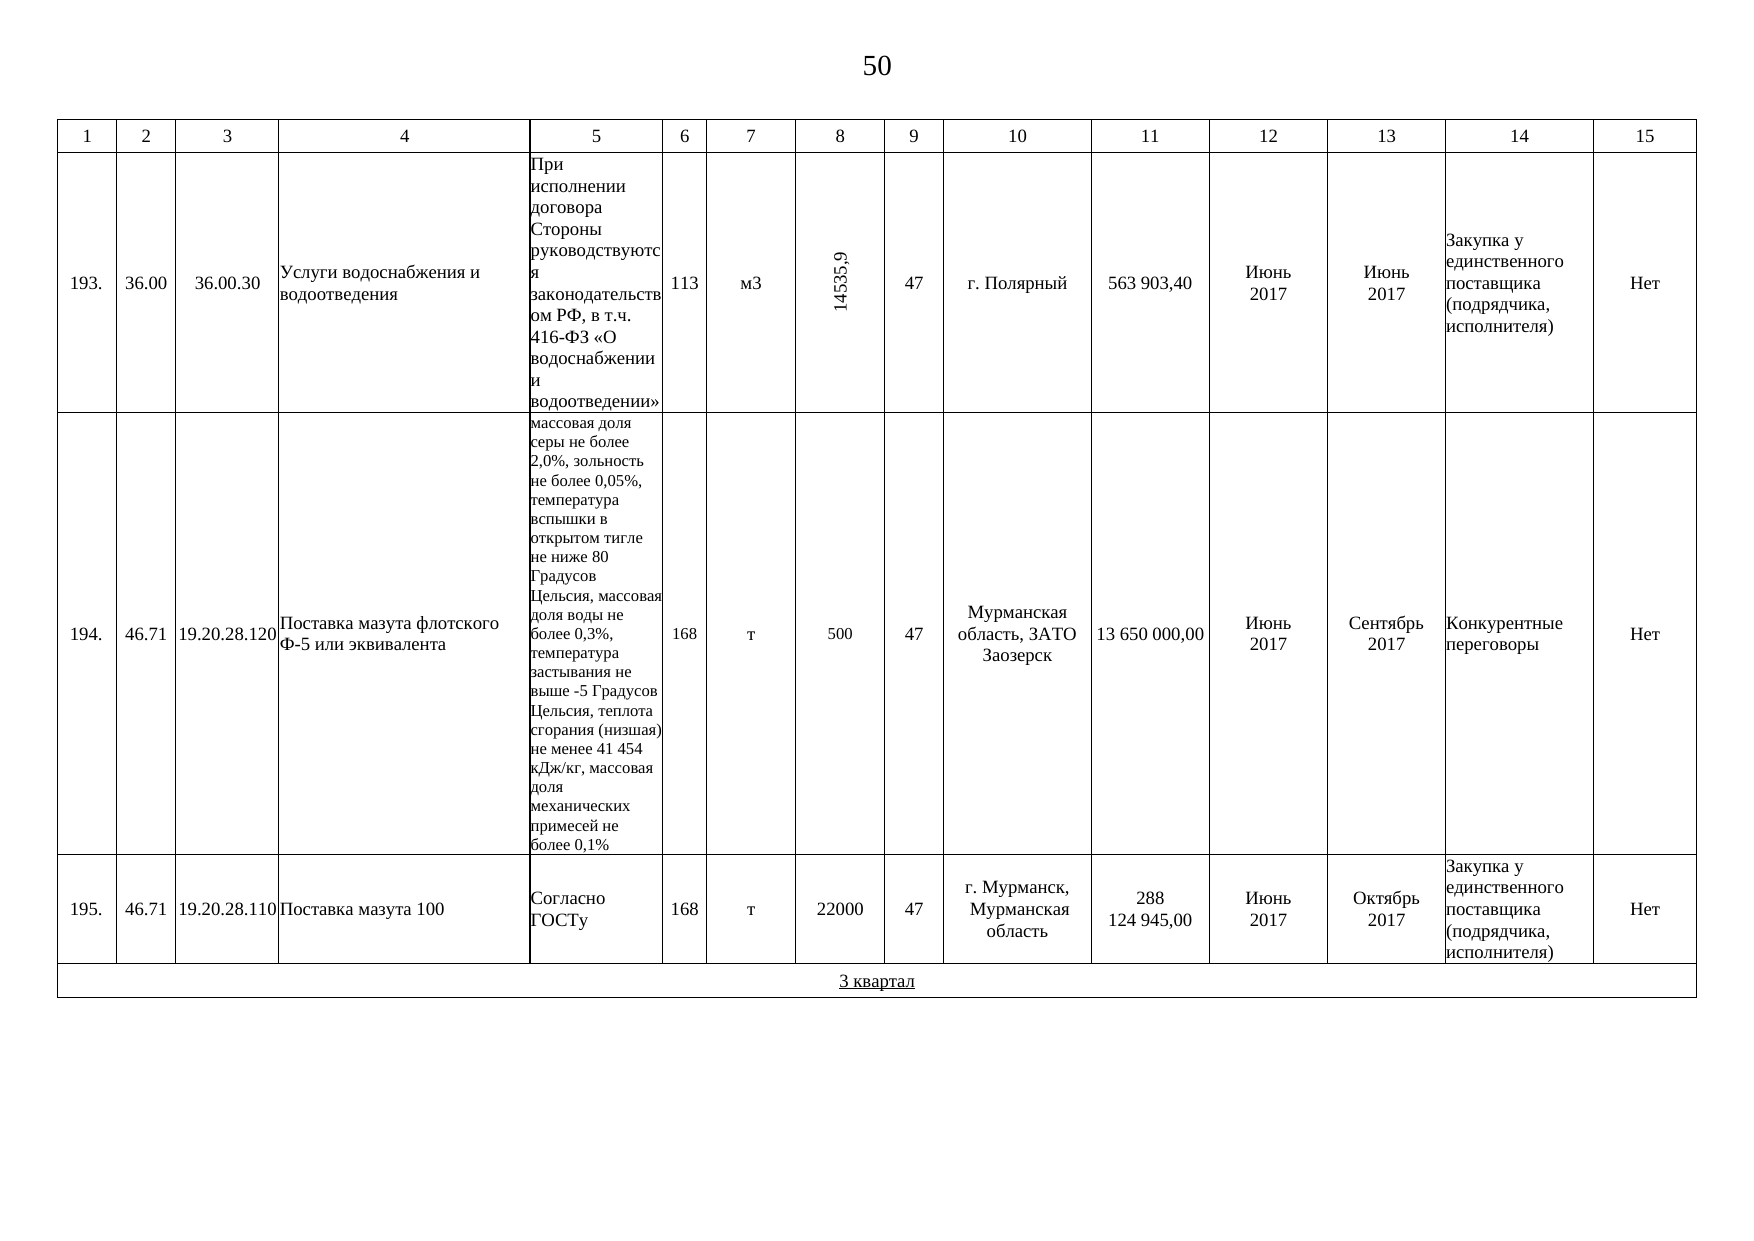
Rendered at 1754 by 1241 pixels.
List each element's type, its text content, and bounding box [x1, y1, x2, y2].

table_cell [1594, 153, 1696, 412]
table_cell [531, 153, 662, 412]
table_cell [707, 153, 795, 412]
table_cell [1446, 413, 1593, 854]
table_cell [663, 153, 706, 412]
table_header 9 [885, 120, 943, 152]
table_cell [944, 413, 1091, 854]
table_header 1 [58, 120, 116, 152]
table_header 4 [279, 120, 529, 152]
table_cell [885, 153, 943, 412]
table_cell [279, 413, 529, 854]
table_header 13 [1328, 120, 1445, 152]
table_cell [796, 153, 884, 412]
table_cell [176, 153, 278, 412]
table_header 6 [663, 120, 706, 152]
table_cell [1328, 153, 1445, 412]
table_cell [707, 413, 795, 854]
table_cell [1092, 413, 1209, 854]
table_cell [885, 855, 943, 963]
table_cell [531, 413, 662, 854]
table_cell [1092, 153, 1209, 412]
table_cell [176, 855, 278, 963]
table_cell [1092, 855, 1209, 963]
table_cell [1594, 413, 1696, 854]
table_header 2 [117, 120, 175, 152]
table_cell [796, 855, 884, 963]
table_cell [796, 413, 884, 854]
table_header 15 [1594, 120, 1696, 152]
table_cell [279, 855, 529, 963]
table_header 14 [1446, 120, 1593, 152]
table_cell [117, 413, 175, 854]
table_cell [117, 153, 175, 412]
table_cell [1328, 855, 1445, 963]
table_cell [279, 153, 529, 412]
table_header 11 [1092, 120, 1209, 152]
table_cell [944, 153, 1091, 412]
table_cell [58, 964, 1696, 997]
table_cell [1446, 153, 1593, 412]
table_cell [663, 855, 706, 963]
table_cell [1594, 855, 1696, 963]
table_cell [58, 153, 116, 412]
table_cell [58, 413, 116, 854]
table_header 10 [944, 120, 1091, 152]
table_header 5 [531, 120, 662, 152]
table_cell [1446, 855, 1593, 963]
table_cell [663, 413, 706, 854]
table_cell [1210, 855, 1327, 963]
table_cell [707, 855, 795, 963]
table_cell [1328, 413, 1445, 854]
table_header 3 [176, 120, 278, 152]
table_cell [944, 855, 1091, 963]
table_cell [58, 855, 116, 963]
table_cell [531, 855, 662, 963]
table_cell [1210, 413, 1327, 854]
table_header 12 [1210, 120, 1327, 152]
table_header 8 [796, 120, 884, 152]
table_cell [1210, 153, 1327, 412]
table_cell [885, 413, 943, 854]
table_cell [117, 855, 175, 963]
table_header 7 [707, 120, 795, 152]
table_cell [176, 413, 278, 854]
